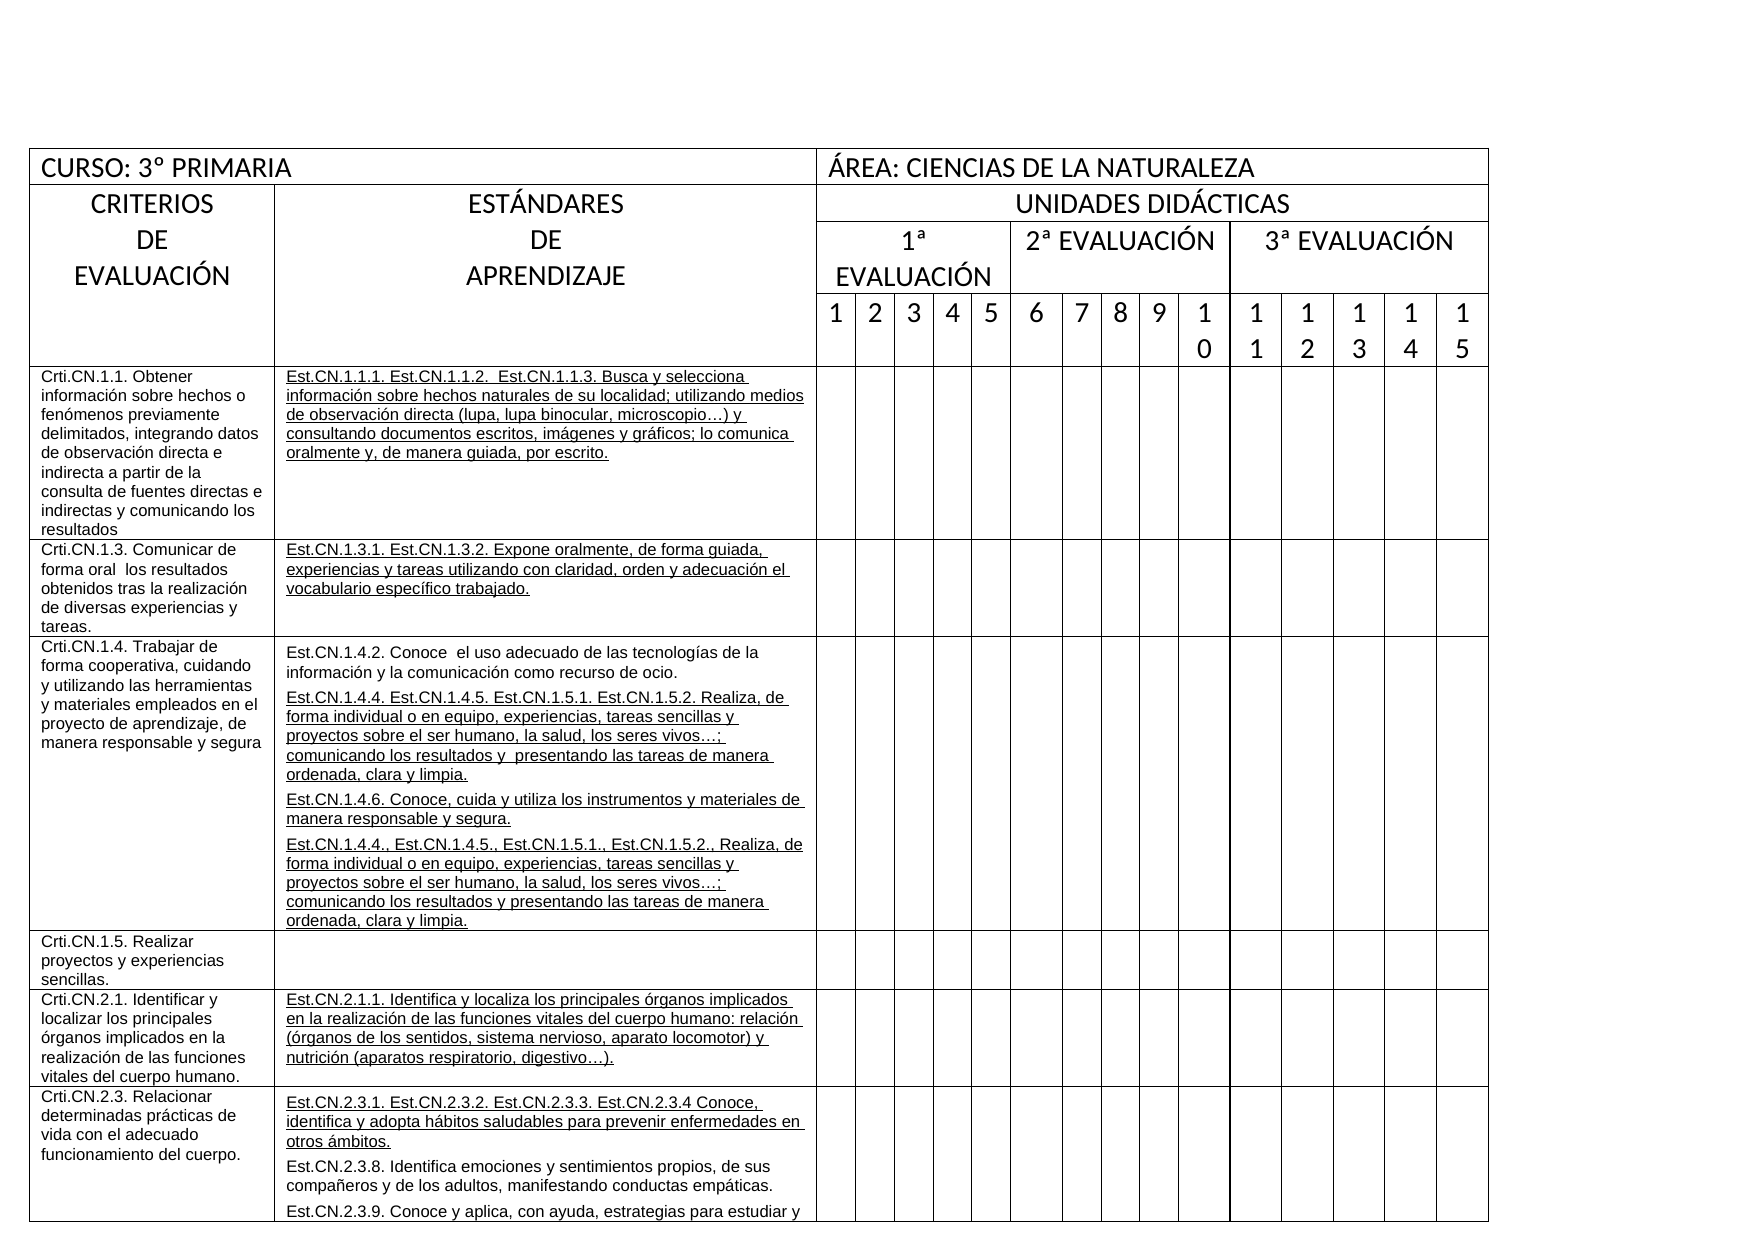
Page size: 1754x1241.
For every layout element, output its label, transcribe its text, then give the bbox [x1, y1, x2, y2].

table_cell [1334, 540, 1384, 636]
table_cell [1011, 990, 1062, 1086]
table_cell [856, 540, 894, 636]
table_cell [934, 637, 971, 930]
table_cell [934, 931, 971, 989]
table_cell [972, 540, 1010, 636]
table_cell [1011, 540, 1062, 636]
table_cell [856, 1087, 894, 1221]
table_cell [1102, 367, 1139, 539]
table_cell [1437, 540, 1488, 636]
table_cell [817, 540, 855, 636]
table_header ÁREA: CIENCIAS DE LA NATURALEZA [817, 149, 1488, 184]
table_cell [817, 1087, 855, 1221]
table_cell [972, 367, 1010, 539]
table_cell 12 [1282, 294, 1333, 366]
table_cell Crti.CN.2.1. Identificar y localizar los principales órganos implicados en la realización de las funciones vitales del cuerpo humano. [30, 990, 274, 1086]
table_cell [895, 1087, 933, 1221]
table_cell [1282, 1087, 1333, 1221]
table_cell Est.CN.1.1.1. Est.CN.1.1.2. Est.CN.1.1.3. Busca y selecciona información sobre hechos naturales de su localidad; utilizando medios de observación directa (lupa, lupa binocular, microscopio…) y consultando documentos escritos, imágenes y gráficos; lo comunica oralmente y, de manera guiada, por escrito. [275, 367, 816, 539]
table_cell [817, 990, 855, 1086]
table_cell Crti.CN.1.5. Realizar proyectos y experiencias sencillas. [30, 931, 274, 989]
table_cell [895, 637, 933, 930]
table_cell [856, 367, 894, 539]
table_cell [1011, 637, 1062, 930]
table_cell 10 [1179, 294, 1229, 366]
table_cell 8 [1102, 294, 1139, 366]
table_cell [1385, 367, 1436, 539]
table_cell [1179, 367, 1229, 539]
table_cell Est.CN.2.1.1. Identifica y localiza los principales órganos implicados en la realización de las funciones vitales del cuerpo humano: relación (órganos de los sentidos, sistema nervioso, aparato locomotor) y nutrición (aparatos respiratorio, digestivo…). [275, 990, 816, 1086]
table_cell [1179, 540, 1229, 636]
table_cell 5 [972, 294, 1010, 366]
table_cell [1437, 1087, 1488, 1221]
table_cell [972, 637, 1010, 930]
table_cell [1140, 931, 1178, 989]
table_cell [1231, 931, 1281, 989]
table_cell [1063, 990, 1101, 1086]
table_cell [1102, 540, 1139, 636]
table_cell 13 [1334, 294, 1384, 366]
table_cell ESTÁNDARES DE APRENDIZAJE [275, 185, 816, 366]
table_cell [1385, 931, 1436, 989]
table_cell [1385, 637, 1436, 930]
table_cell [1179, 637, 1229, 930]
table_cell 15 [1437, 294, 1488, 366]
table_cell [1179, 931, 1229, 989]
table_cell [895, 367, 933, 539]
table_cell [1334, 990, 1384, 1086]
table_cell [817, 931, 855, 989]
table_cell [856, 637, 894, 930]
table_cell [895, 931, 933, 989]
table_cell [817, 637, 855, 930]
table_cell [1385, 1087, 1436, 1221]
table_cell 2 [856, 294, 894, 366]
table_cell [1334, 931, 1384, 989]
table_cell [1282, 931, 1333, 989]
table_cell 14 [1385, 294, 1436, 366]
table_cell Crti.CN.1.1. Obtener información sobre hechos o fenómenos previamente delimitados, integrando datos de observación directa e indirecta a partir de la consulta de fuentes directas e indirectas y comunicando los resultados [30, 367, 274, 539]
table_cell [934, 990, 971, 1086]
table_cell [1179, 990, 1229, 1086]
table_cell 2ª EVALUACIÓN [1011, 222, 1229, 293]
table_cell [1140, 540, 1178, 636]
table_cell [1231, 367, 1281, 539]
table_cell [1102, 1087, 1139, 1221]
table_cell [1282, 637, 1333, 930]
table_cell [275, 1087, 816, 1221]
table_cell [1282, 540, 1333, 636]
table_cell CRITERIOS DE EVALUACIÓN [30, 185, 274, 366]
table_cell [1437, 367, 1488, 539]
table_cell [856, 990, 894, 1086]
table_cell [1063, 540, 1101, 636]
table_cell [934, 540, 971, 636]
table_cell [1179, 1087, 1229, 1221]
table_cell [1102, 637, 1139, 930]
table_cell [1011, 1087, 1062, 1221]
table_cell Crti.CN.1.4. Trabajar de forma cooperativa, cuidando y utilizando las herramientas y materiales empleados en el proyecto de aprendizaje, de manera responsable y segura [30, 637, 274, 930]
table_cell [1437, 990, 1488, 1086]
table_cell [1102, 931, 1139, 989]
table_cell [972, 1087, 1010, 1221]
table_cell [1011, 931, 1062, 989]
table_cell [1231, 1087, 1281, 1221]
table_cell [1437, 931, 1488, 989]
table_cell 4 [934, 294, 971, 366]
table_cell 1 [817, 294, 855, 366]
table_cell [1437, 637, 1488, 930]
table_cell Est.CN.1.4.2. Conoce el uso adecuado de las tecnologías de la información y la comunicación como recurso de ocio. Est.CN.1.4.4. Est.CN.1.4.5. Est.CN.1.5.1. Est.CN.1.5.2. Realiza, de forma individual o en equipo, experiencias, tareas sencillas y proyectos sobre el ser humano, la salud, los seres vivos…; comunicando los resultados y presentando las tareas de manera ordenada, clara y limpia. Est.CN.1.4.6. Conoce, cuida y utiliza los instrumentos y materiales de manera responsable y segura. Est.CN.1.4.4., Est.CN.1.4.5., Est.CN.1.5.1., Est.CN.1.5.2., Realiza, de forma individual o en equipo, experiencias, tareas sencillas y proyectos sobre el ser humano, la salud, los seres vivos…; comunicando los resultados y presentando las tareas de manera ordenada, clara y limpia. [275, 637, 816, 930]
table_cell 11 [1231, 294, 1281, 366]
table_cell [1231, 540, 1281, 636]
table_cell [1334, 637, 1384, 930]
table_cell [1282, 367, 1333, 539]
table_cell [1334, 1087, 1384, 1221]
table_cell [1385, 990, 1436, 1086]
table_cell 3 [895, 294, 933, 366]
table_cell UNIDADES DIDÁCTICAS [817, 185, 1488, 221]
table_cell [1102, 990, 1139, 1086]
table_cell 7 [1063, 294, 1101, 366]
table_cell [1140, 367, 1178, 539]
table_cell [934, 367, 971, 539]
table_cell [1011, 367, 1062, 539]
table_cell Crti.CN.1.3. Comunicar de forma oral los resultados obtenidos tras la realización de diversas experiencias y tareas. [30, 540, 274, 636]
table_cell 6 [1011, 294, 1062, 366]
table_cell 1ª EVALUACIÓN [817, 222, 1010, 293]
table_cell [1063, 637, 1101, 930]
table_cell 3ª EVALUACIÓN [1231, 222, 1488, 293]
table_cell [1063, 1087, 1101, 1221]
table_cell [1140, 990, 1178, 1086]
table_cell [895, 540, 933, 636]
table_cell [30, 1087, 274, 1221]
table_cell [1063, 367, 1101, 539]
table_cell [1140, 1087, 1178, 1221]
table_cell [817, 367, 855, 539]
table_header CURSO: 3º PRIMARIA [30, 149, 816, 184]
table_cell [1334, 367, 1384, 539]
table_cell [934, 1087, 971, 1221]
table_cell [1282, 990, 1333, 1086]
table_cell Est.CN.1.3.1. Est.CN.1.3.2. Expone oralmente, de forma guiada, experiencias y tareas utilizando con claridad, orden y adecuación el vocabulario específico trabajado. [275, 540, 816, 636]
table_cell 9 [1140, 294, 1178, 366]
table_cell [1063, 931, 1101, 989]
table_cell [275, 931, 816, 989]
table_cell [1231, 637, 1281, 930]
table_cell [895, 990, 933, 1086]
table_cell [1140, 637, 1178, 930]
table_cell [856, 931, 894, 989]
table_cell [972, 990, 1010, 1086]
table_cell [1231, 990, 1281, 1086]
table_cell [1385, 540, 1436, 636]
table_cell [972, 931, 1010, 989]
